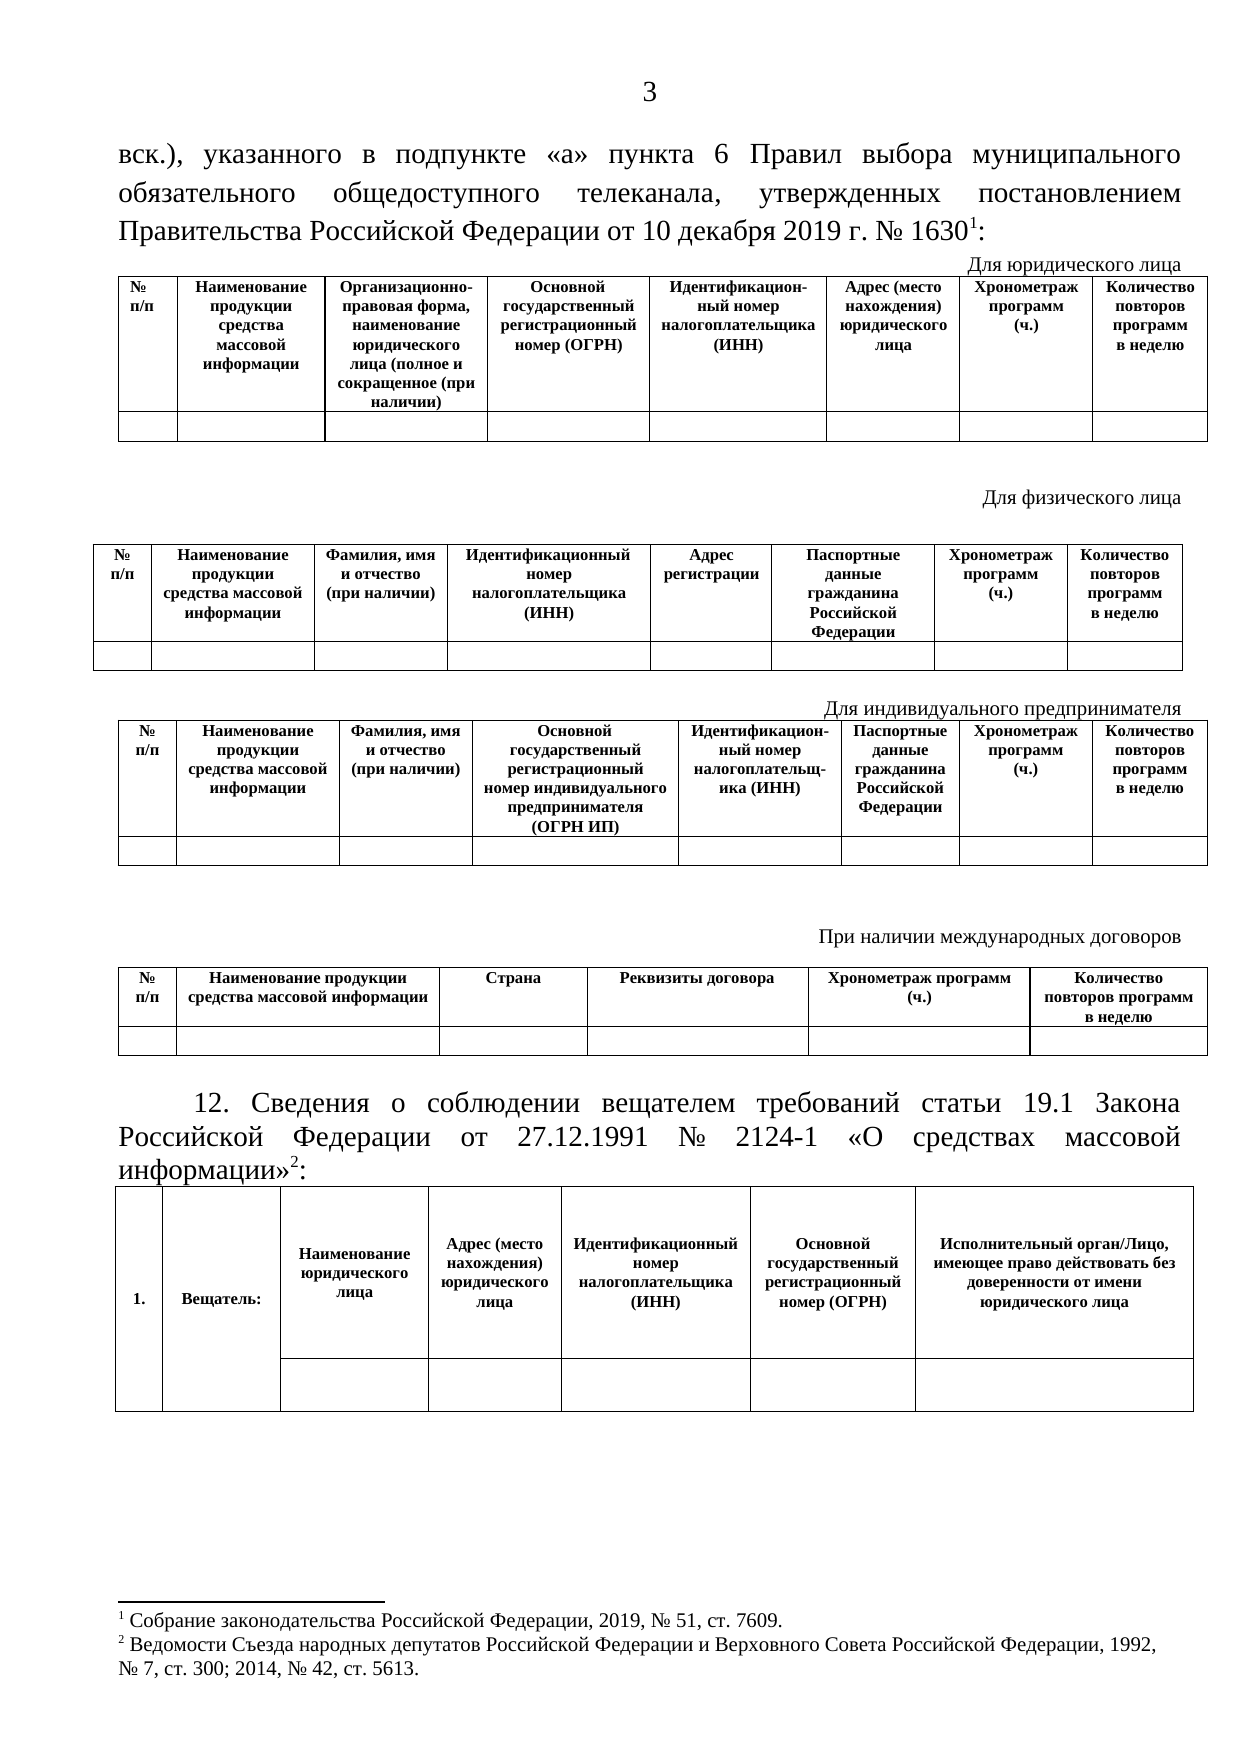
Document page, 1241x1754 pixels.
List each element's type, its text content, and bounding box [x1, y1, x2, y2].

table_cell [119, 412, 177, 441]
table_cell [1093, 837, 1207, 865]
table_header № п/п [94, 545, 151, 641]
table_header Количество повторов программ в неделю [1093, 277, 1207, 411]
table_cell [1093, 412, 1207, 441]
table_cell [119, 1027, 176, 1055]
table_cell [178, 412, 324, 441]
table_header Хронометраж программ (ч.) [935, 545, 1067, 641]
table_header Хронометраж программ (ч.) [960, 721, 1092, 836]
table_header Организационно-правовая форма, наименование юридического лица (полное и сокращенное (при наличии) [326, 277, 487, 411]
table_header Хронометраж программ (ч.) [809, 968, 1029, 1026]
table_cell [827, 412, 959, 441]
text Для юридического лица [118, 252, 1181, 276]
table_header Реквизиты договора [588, 968, 808, 1026]
table_cell [588, 1027, 808, 1055]
table_header № п/п [119, 277, 177, 411]
table_cell [119, 837, 176, 865]
table_cell [429, 1359, 561, 1411]
table_cell [1068, 642, 1182, 670]
table_header Исполнительный орган/Лицо, имеющее право действовать без доверенности от имени юридического лица [916, 1187, 1193, 1358]
table_header Наименование продукции средства массовой информации [177, 721, 339, 836]
table_cell [562, 1359, 750, 1411]
table_cell [281, 1359, 428, 1411]
table_cell [809, 1027, 1029, 1055]
table_cell [473, 837, 678, 865]
table_header Идентификационный номер налогоплательщика (ИНН) [448, 545, 650, 641]
table_header Адрес (место нахождения) юридического лица [827, 277, 959, 411]
table_cell [751, 1359, 915, 1411]
table_header Основной государственный регистрационный номер (ОГРН) [751, 1187, 915, 1358]
table_cell [94, 642, 151, 670]
table_header Наименование продукции средства массовой информации [177, 968, 439, 1026]
table_cell [152, 642, 314, 670]
table_header Паспортные данные гражданина Российской Федерации [772, 545, 934, 641]
table_header Фамилия, имя и отчество (при наличии) [315, 545, 447, 641]
table_header Идентификационный номер налогоплательщика (ИНН) [562, 1187, 750, 1358]
table_cell [842, 837, 959, 865]
table_header Паспортные данные гражданина Российской Федерации [842, 721, 959, 836]
table_cell [448, 642, 650, 670]
text Для индивидуального предпринимателя [118, 696, 1181, 719]
table_header Адрес регистрации [651, 545, 771, 641]
table_header № п/п [119, 968, 176, 1026]
table_cell [315, 642, 447, 670]
table_cell [960, 412, 1092, 441]
table_header № п/п [119, 721, 176, 836]
table_cell [935, 642, 1067, 670]
table_header Количество повторов программ в неделю [1068, 545, 1182, 641]
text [118, 136, 1181, 247]
table_header Количество повторов программ в неделю [1093, 721, 1207, 836]
table_cell [1031, 1027, 1207, 1055]
text Для физического лица [118, 485, 1181, 509]
table_header Вещатель: [163, 1187, 280, 1411]
table_cell [916, 1359, 1193, 1411]
table_cell [177, 1027, 439, 1055]
table_header Идентификацион-ный номер налогоплательщика (ИНН) [650, 277, 826, 411]
text При наличии международных договоров [118, 924, 1181, 948]
table_cell [960, 837, 1092, 865]
table_header Наименование юридического лица [281, 1187, 428, 1358]
table_cell [440, 1027, 587, 1055]
table_cell [679, 837, 841, 865]
table_header Адрес (место нахождения) юридического лица [429, 1187, 561, 1358]
table_header Основной государственный регистрационный номер (ОГРН) [488, 277, 649, 411]
table_header Фамилия, имя и отчество (при наличии) [340, 721, 472, 836]
table_cell [772, 642, 934, 670]
table_header 1. [116, 1187, 162, 1411]
table_cell [340, 837, 472, 865]
table_cell [650, 412, 826, 441]
table_cell [177, 837, 339, 865]
table_cell [651, 642, 771, 670]
table_header Наименование продукции средства массовой информации [178, 277, 324, 411]
table_cell [488, 412, 649, 441]
table_header Идентификацион-ный номер налогоплательщ-ика (ИНН) [679, 721, 841, 836]
table_cell [326, 412, 487, 441]
table_header Хронометраж программ (ч.) [960, 277, 1092, 411]
text 12. Сведения о соблюдении вещателем требований статьи 19.1 Закона Российской Федерации от 27.12.1991 № 2124-1 «О средствах массовой информации»: [118, 1085, 1181, 1186]
table_header Количество повторов программ в неделю [1031, 968, 1207, 1026]
table_header Наименование продукции средства массовой информации [152, 545, 314, 641]
table_header Основной государственный регистрационный номер индивидуального предпринимателя (ОГРН ИП) [473, 721, 678, 836]
table_header Страна [440, 968, 587, 1026]
